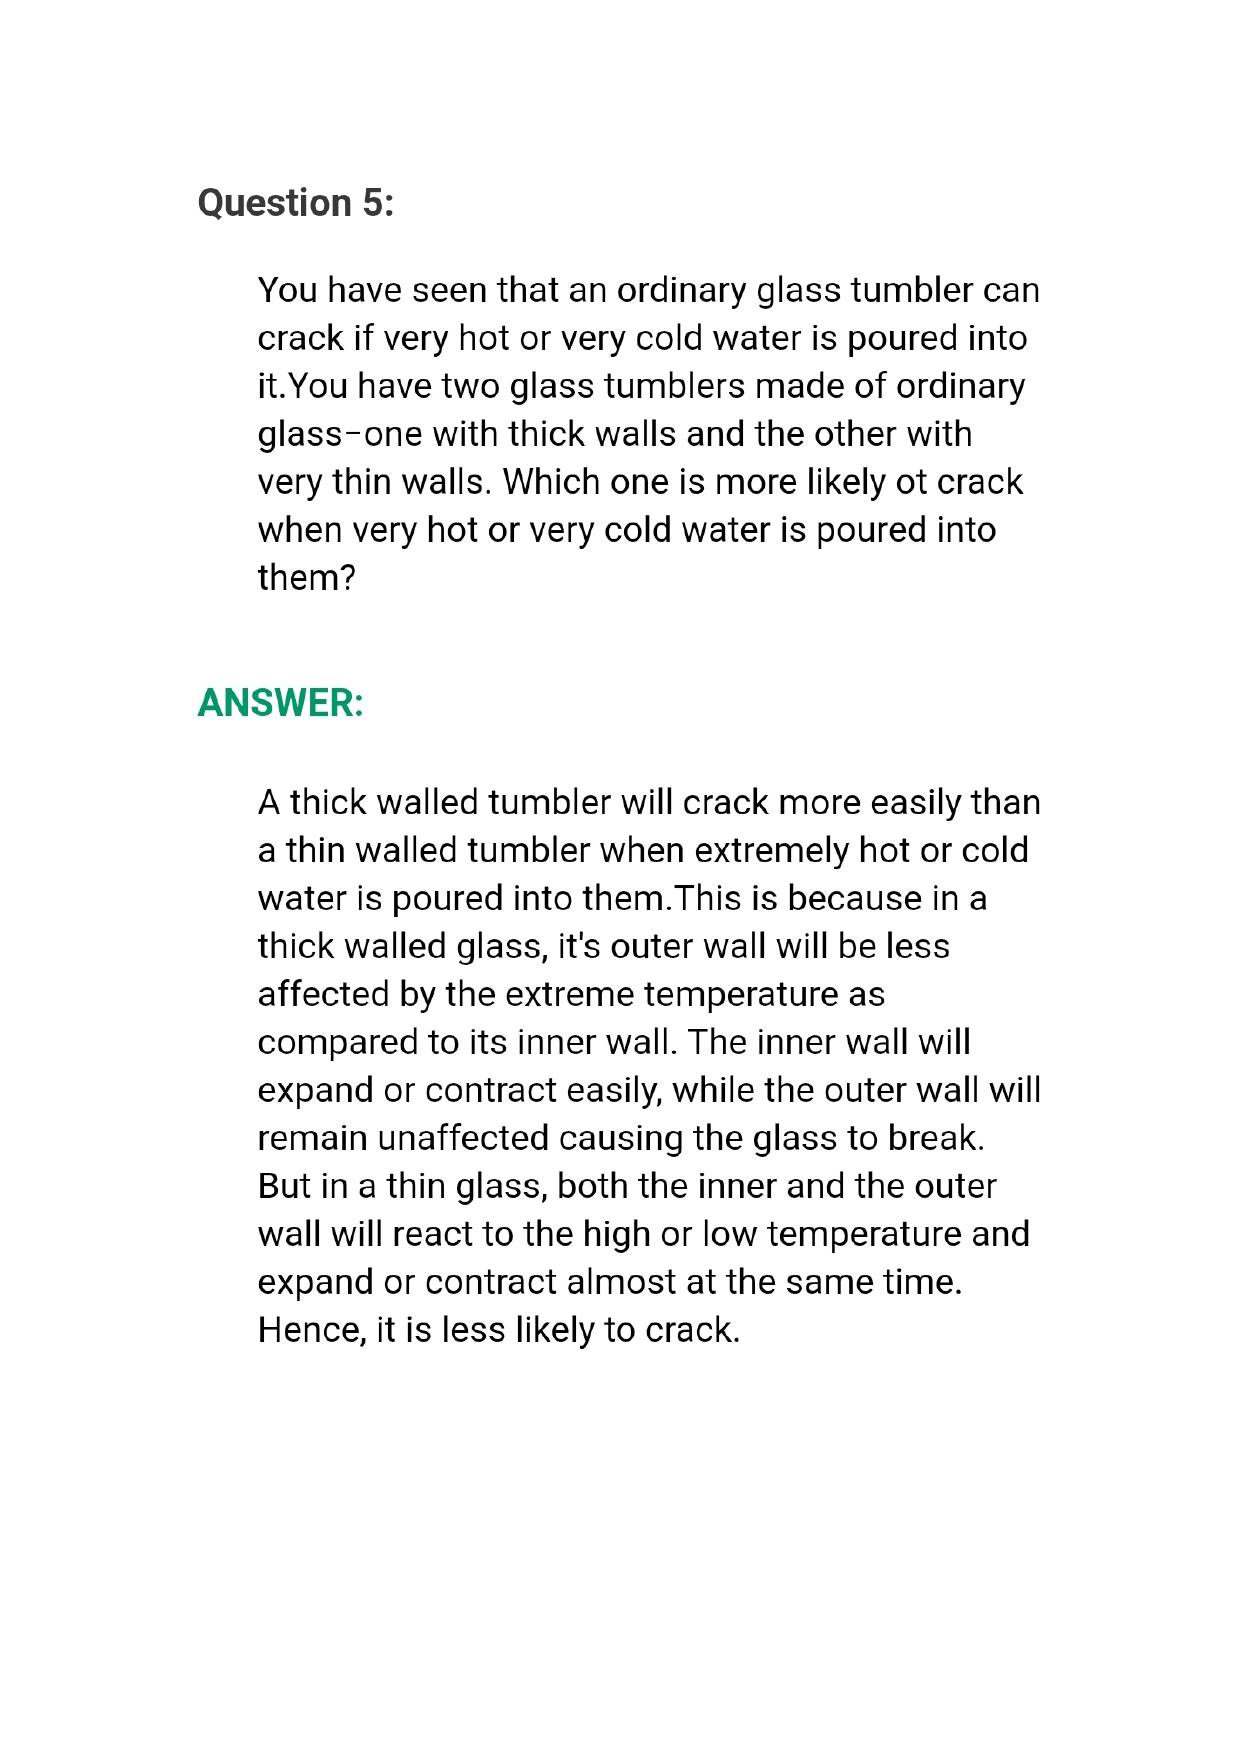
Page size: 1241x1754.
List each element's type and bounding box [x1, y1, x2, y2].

picture [150, 150, 1091, 1384]
